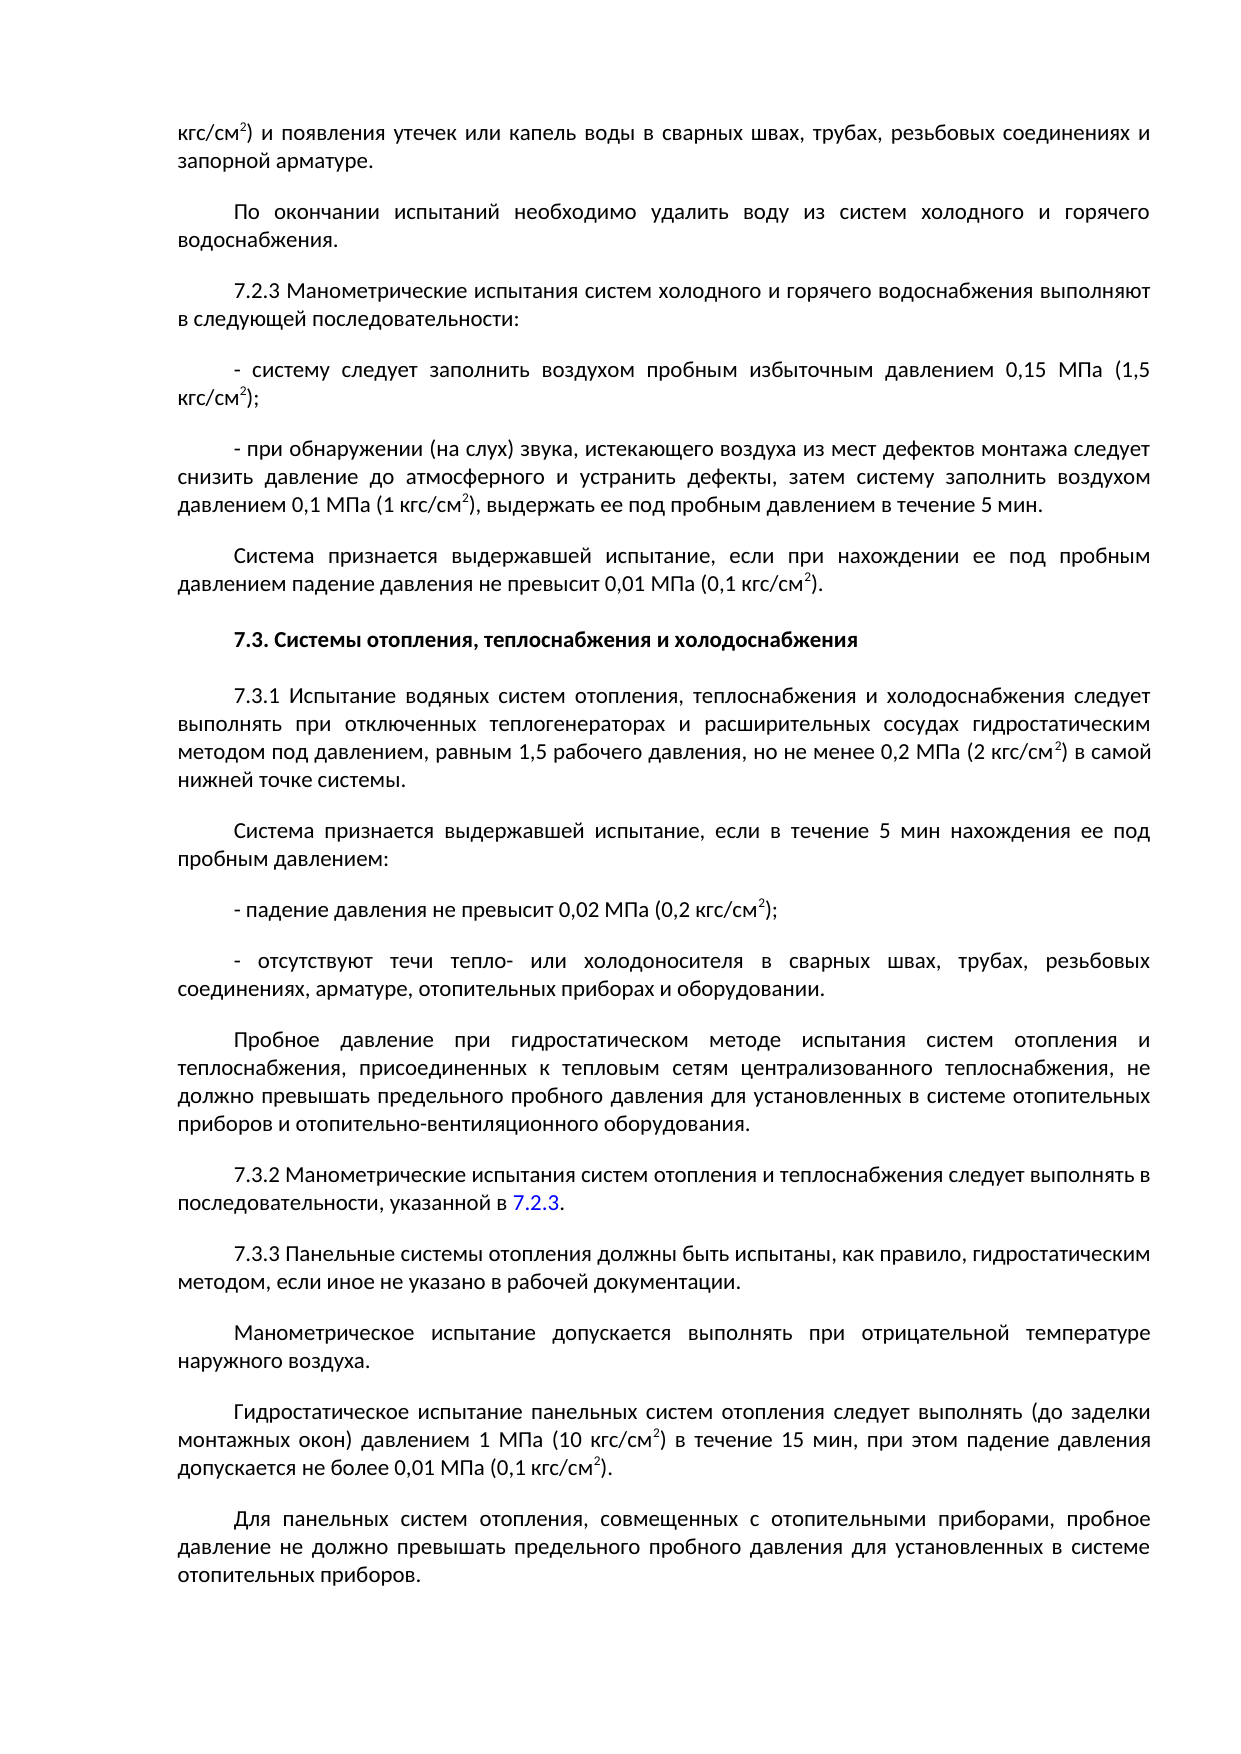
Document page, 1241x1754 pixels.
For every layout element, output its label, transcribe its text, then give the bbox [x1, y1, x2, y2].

text - падение давления не превысит 0,02 МПа (0,2 кгс/см2); [177, 895, 1152, 923]
text 7.3.2 Манометрические испытания систем отопления и теплоснабжения следует выполнять в последовательности, указанной в 7.2.3. [177, 1160, 1152, 1216]
text Манометрическое испытание допускается выполнять при отрицательной температуре наружного воздуха. [177, 1318, 1152, 1374]
text Система признается выдержавшей испытание, если при нахождении ее под пробным давлением падение давления не превысит 0,01 МПа (0,1 кгс/см2). [177, 541, 1152, 597]
text - отсутствуют течи тепло- или холодоносителя в сварных швах, трубах, резьбовых соединениях, арматуре, отопительных приборах и оборудовании. [177, 946, 1152, 1002]
text По окончании испытаний необходимо удалить воду из систем холодного и горячего водоснабжения. [177, 197, 1152, 253]
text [177, 118, 1152, 174]
text Для панельных систем отопления, совмещенных с отопительными приборами, пробное давление не должно превышать предельного пробного давления для установленных в системе отопительных приборов. [177, 1504, 1152, 1588]
text - систему следует заполнить воздухом пробным избыточным давлением 0,15 МПа (1,5 кгс/см2); [177, 355, 1152, 411]
text Пробное давление при гидростатическом методе испытания систем отопления и теплоснабжения, присоединенных к тепловым сетям централизованного теплоснабжения, не должно превышать предельного пробного давления для установленных в системе отопительных приборов и отопительно-вентиляционного оборудования. [177, 1025, 1152, 1137]
text Система признается выдержавшей испытание, если в течение 5 мин нахождения ее под пробным давлением: [177, 816, 1152, 872]
text Гидростатическое испытание панельных систем отопления следует выполнять (до заделки монтажных окон) давлением 1 МПа (10 кгс/см2) в течение 15 мин, при этом падение давления допускается не более 0,01 МПа (0,1 кгс/см2). [177, 1397, 1152, 1481]
text 7.3.1 Испытание водяных систем отопления, теплоснабжения и холодоснабжения следует выполнять при отключенных теплогенераторах и расширительных сосудах гидростатическим методом под давлением, равным 1,5 рабочего давления, но не менее 0,2 МПа (2 кгс/см2) в самой нижней точке системы. [177, 681, 1152, 793]
text - при обнаружении (на слух) звука, истекающего воздуха из мест дефектов монтажа следует снизить давление до атмосферного и устранить дефекты, затем систему заполнить воздухом давлением 0,1 МПа (1 кгс/см2), выдержать ее под пробным давлением в течение 5 мин. [177, 434, 1152, 518]
text 7.2.3 Манометрические испытания систем холодного и горячего водоснабжения выполняют в следующей последовательности: [177, 276, 1152, 332]
text 7.3.3 Панельные системы отопления должны быть испытаны, как правило, гидростатическим методом, если иное не указано в рабочей документации. [177, 1239, 1152, 1295]
title 7.3. Системы отопления, теплоснабжения и холодоснабжения [177, 625, 1152, 653]
